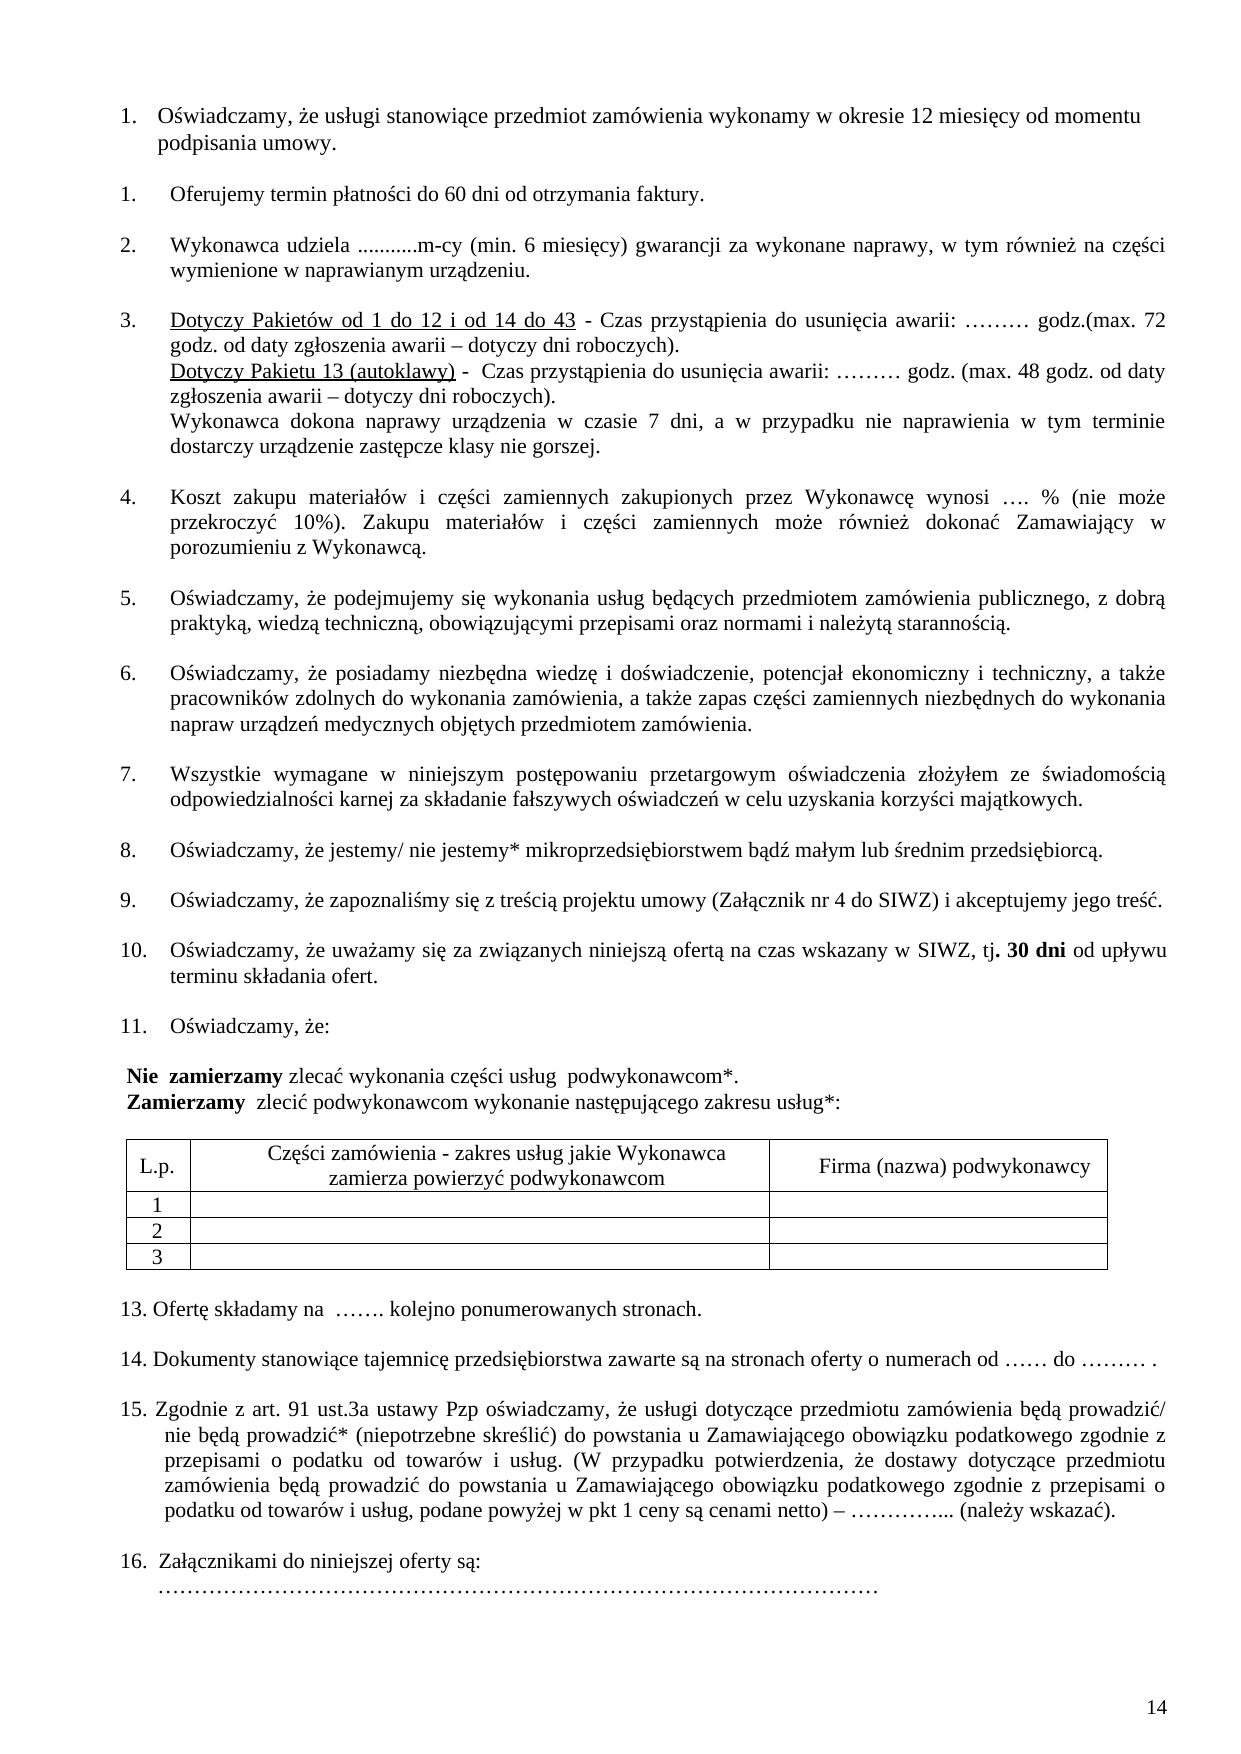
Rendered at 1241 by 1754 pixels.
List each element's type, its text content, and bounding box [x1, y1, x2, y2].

list Wykonawca udziela ...........m-cy (min. 6 miesięcy) gwarancji za wykonane naprawy, w tym również na części wymienione w naprawianym urządzeniu. [120, 232, 1167, 282]
table_header Części zamówienia - zakres usług jakie Wykonawca zamierza powierzyć podwykonawcom [191, 1140, 769, 1191]
list Oświadczamy, że usługi stanowiące przedmiot zamówienia wykonamy w okresie 12 miesięcy od momentu podpisania umowy. [120, 102, 1167, 155]
table_cell 2 [127, 1218, 190, 1243]
table_cell [191, 1218, 769, 1243]
list Dotyczy Pakietów od 1 do 12 i od 14 do 43 - Czas przystąpienia do usunięcia awarii: ……… godz.(max. 72 godz. od daty zgłoszenia awarii – dotyczy dni roboczych). [120, 307, 1167, 358]
table_header L.p. [127, 1140, 190, 1191]
table_cell 3 [127, 1244, 190, 1269]
list Oświadczamy, że posiadamy niezbędna wiedzę i doświadczenie, potencjał ekonomiczny i techniczny, a także pracowników zdolnych do wykonania zamówienia, a także zapas części zamiennych niezbędnych do wykonania napraw urządzeń medycznych objętych przedmiotem zamówienia. [120, 660, 1167, 736]
text 13. Ofertę składamy na ……. kolejno ponumerowanych stronach. [120, 1296, 1167, 1321]
list Oświadczamy, że podejmujemy się wykonania usług będących przedmiotem zamówienia publicznego, z dobrą praktyką, wiedzą techniczną, obowiązującymi przepisami oraz normami i należytą starannością. [120, 584, 1167, 635]
list Zamierzamy zlecić podwykonawcom wykonanie następującego zakresu usług*: [126, 1089, 1167, 1114]
text 16. Załącznikami do niniejszej oferty są: [120, 1548, 1167, 1573]
text 15. Zgodnie z art. 91 ust.3a ustawy Pzp oświadczamy, że usługi dotyczące przedmiotu zamówienia będą prowadzić/ nie będą prowadzić* (niepotrzebne skreślić) do powstania u Zamawiającego obowiązku podatkowego zgodnie z przepisami o podatku od towarów i usług. (W przypadku potwierdzenia, że dostawy dotyczące przedmiotu zamówienia będą prowadzić do powstania u Zamawiającego obowiązku podatkowego zgodnie z przepisami o podatku od towarów i usług, podane powyżej w pkt 1 ceny są cenami netto) – …………... (należy wskazać). [120, 1396, 1167, 1522]
list Koszt zakupu materiałów i części zamiennych zakupionych przez Wykonawcę wynosi …. % (nie może przekroczyć 10%). Zakupu materiałów i części zamiennych może również dokonać Zamawiający w porozumieniu z Wykonawcą. [120, 484, 1167, 559]
table_cell [770, 1244, 1107, 1269]
list Nie zamierzamy zlecać wykonania części usług podwykonawcom*. [126, 1063, 1167, 1089]
list Oświadczamy, że: [120, 1013, 1167, 1038]
table_cell [191, 1244, 769, 1269]
list Oświadczamy, że zapoznaliśmy się z treścią projektu umowy (Załącznik nr 4 do SIWZ) i akceptujemy jego treść. [120, 887, 1167, 912]
list ……………………………………………………………………………………… [157, 1573, 1167, 1598]
text 14. Dokumenty stanowiące tajemnicę przedsiębiorstwa zawarte są na stronach oferty o numerach od …… do ……… . [120, 1346, 1167, 1371]
text Dotyczy Pakietu 13 (autoklawy) - Czas przystąpienia do usunięcia awarii: ……… godz. (max. 48 godz. od daty zgłoszenia awarii – dotyczy dni roboczych). [170, 358, 1167, 408]
table_header Firma (nazwa) podwykonawcy [770, 1140, 1107, 1191]
list Wszystkie wymagane w niniejszym postępowaniu przetargowym oświadczenia złożyłem ze świadomością odpowiedzialności karnej za składanie fałszywych oświadczeń w celu uzyskania korzyści majątkowych. [120, 761, 1167, 811]
table_cell 1 [127, 1192, 190, 1217]
list Oświadczamy, że jestemy/ nie jestemy* mikroprzedsiębiorstwem bądź małym lub średnim przedsiębiorcą. [120, 837, 1167, 862]
list Oświadczamy, że uważamy się za związanych niniejszą ofertą na czas wskazany w SIWZ, tj. 30 dni od upływu terminu składania ofert. [120, 937, 1167, 988]
text Wykonawca dokona naprawy urządzenia w czasie 7 dni, a w przypadku nie naprawienia w tym terminie dostarczy urządzenie zastępcze klasy nie gorszej. [170, 408, 1167, 458]
table_cell [770, 1218, 1107, 1243]
table_cell [191, 1192, 769, 1217]
table_cell [770, 1192, 1107, 1217]
list Oferujemy termin płatności do 60 dni od otrzymania faktury. [120, 181, 1167, 206]
